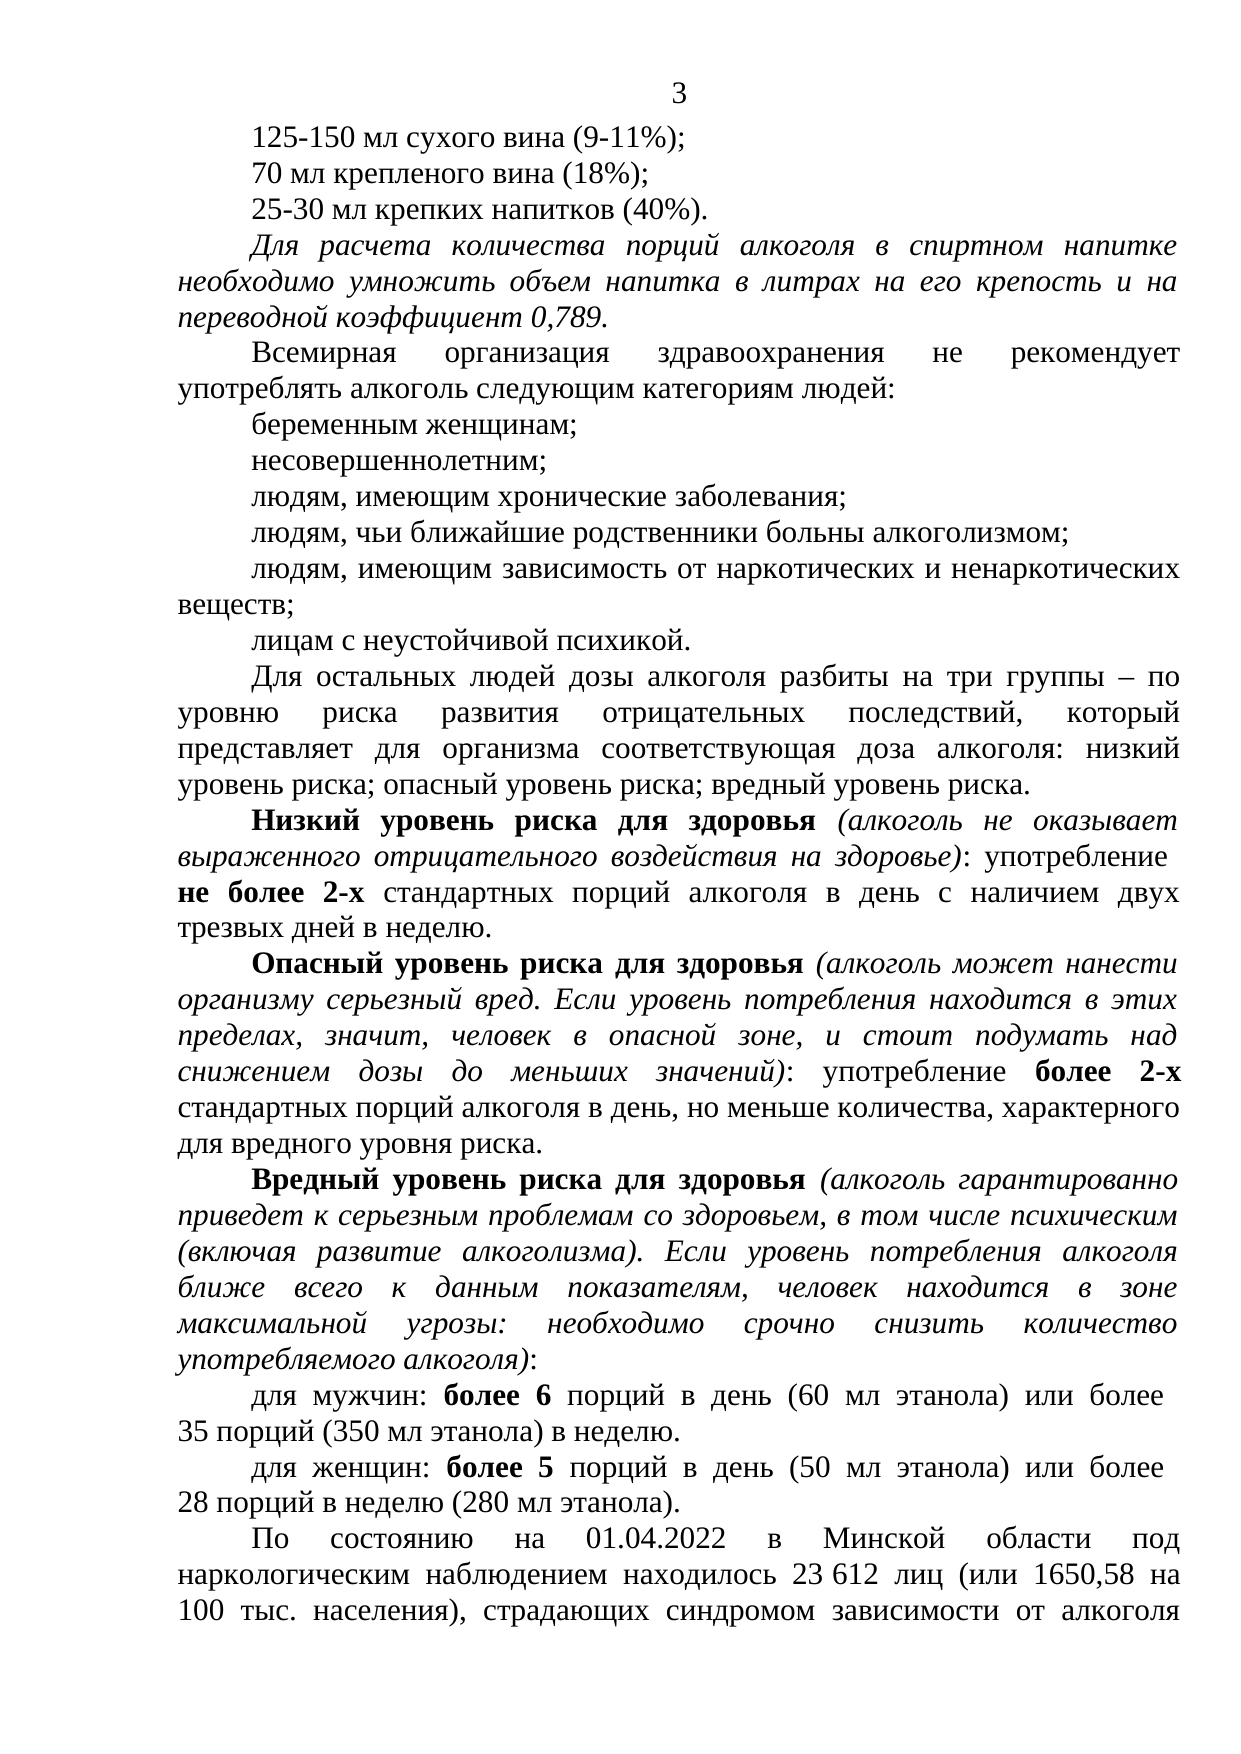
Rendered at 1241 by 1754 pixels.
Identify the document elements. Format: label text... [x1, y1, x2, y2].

text людям, чьи ближайшие родственники больны алкоголизмом; [177, 513, 1181, 549]
text для женщин: более 5 порций в день (50 мл этанола) или более 28 порций в неделю (280 мл этанола). [177, 1448, 1181, 1520]
text Вредный уровень риска для здоровья (алкоголь гарантированно приведет к серьезным проблемам со здоровьем, в том числе психическим (включая развитие алкоголизма). Если уровень потребления алкоголя ближе всего к данным показателям, человек находится в зоне максимальной угрозы: необходимо срочно снизить количество употребляемого алкоголя): [177, 1160, 1181, 1376]
text для мужчин: более 6 порций в день (60 мл этанола) или более 35 порций (350 мл этанола) в неделю. [177, 1376, 1181, 1448]
text людям, имеющим зависимость от наркотических и ненаркотических веществ; [177, 549, 1181, 621]
text лицам с неустойчивой психикой. [177, 621, 1181, 657]
text Для остальных людей дозы алкоголя разбиты на три группы – по уровню риска развития отрицательных последствий, который представляет для организма соответствующая доза алкоголя: низкий уровень риска; опасный уровень риска; вредный уровень риска. [177, 657, 1181, 801]
text Всемирная организация здравоохранения не рекомендует употреблять алкоголь следующим категориям людей: [177, 334, 1181, 406]
text 125-150 мл сухого вина (9-11%); [177, 118, 1181, 154]
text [177, 1520, 1181, 1627]
text Для расчета количества порций алкоголя в спиртном напитке необходимо умножить объем напитка в литрах на его крепость и на переводной коэффициент 0,789. [177, 226, 1181, 334]
text Низкий уровень риска для здоровья (алкоголь не оказывает выраженного отрицательного воздействия на здоровье): употребление не более 2-х стандартных порций алкоголя в день с наличием двух трезвых дней в неделю. [177, 801, 1181, 945]
text 70 мл крепленого вина (18%); [177, 154, 1181, 190]
text несовершеннолетним; [177, 442, 1181, 477]
text беременным женщинам; [177, 406, 1181, 442]
text 25-30 мл крепких напитков (40%). [177, 190, 1181, 226]
text Опасный уровень риска для здоровья (алкоголь может нанести организму серьезный вред. Если уровень потребления находится в этих пределах, значит, человек в опасной зоне, и стоит подумать над снижением дозы до меньших значений): употребление более 2-х стандартных порций алкоголя в день, но меньше количества, характерного для вредного уровня риска. [177, 945, 1181, 1160]
text людям, имеющим хронические заболевания; [177, 477, 1181, 513]
